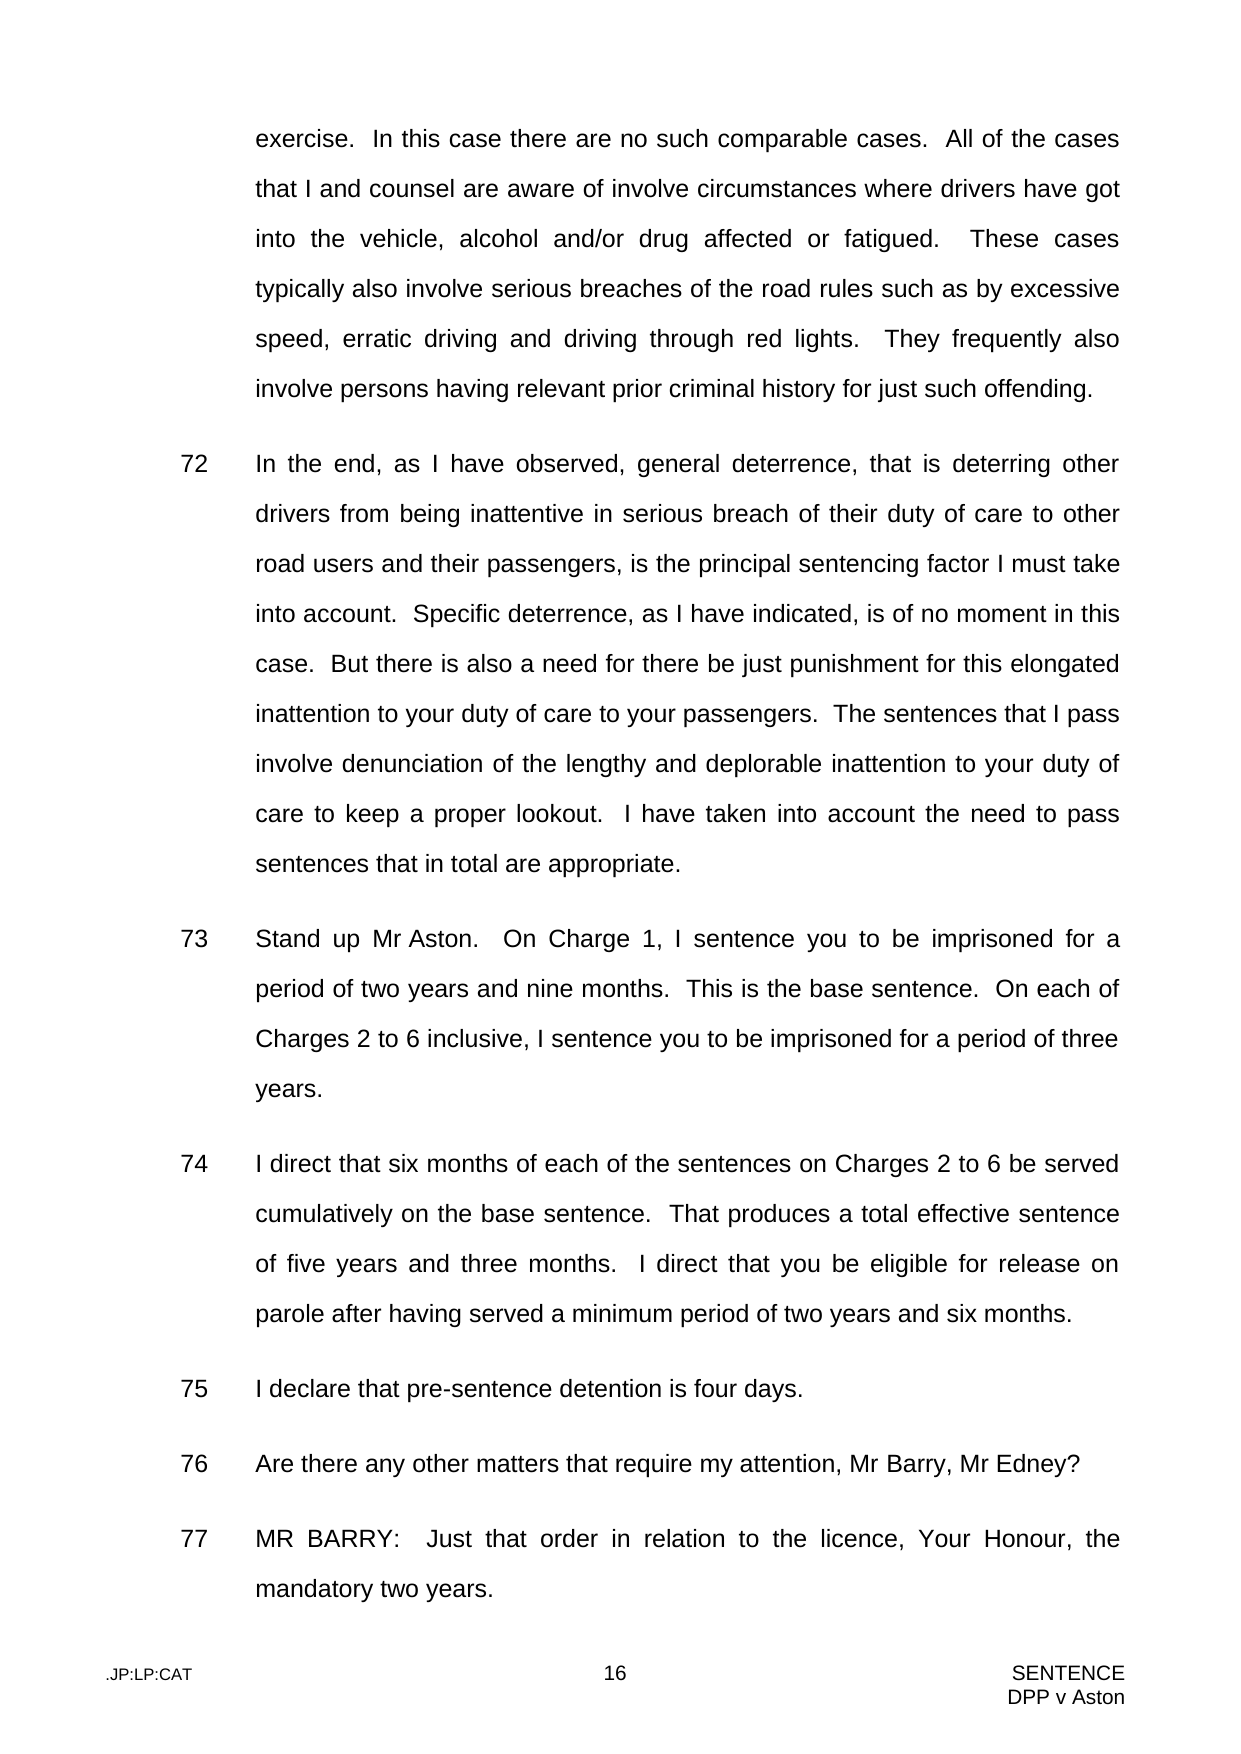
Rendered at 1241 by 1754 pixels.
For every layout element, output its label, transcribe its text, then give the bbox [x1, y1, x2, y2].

list I declare that pre-sentence detention is four days. [180, 1353, 1121, 1403]
list MR BARRY: Just that order in relation to the licence, Your Honour, the mandatory two years. [180, 1503, 1121, 1603]
list Stand up Mr Aston. On Charge 1, I sentence you to be imprisoned for a period of two years and nine months. This is the base sentence. On each of Charges 2 to 6 inclusive, I sentence you to be imprisoned for a period of three years. [180, 903, 1121, 1103]
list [180, 103, 1121, 403]
list I direct that six months of each of the sentences on Charges 2 to 6 be served cumulatively on the base sentence. That produces a total effective sentence of five years and three months. I direct that you be eligible for release on parole after having served a minimum period of two years and six months. [180, 1128, 1121, 1328]
list In the end, as I have observed, general deterrence, that is deterring other drivers from being inattentive in serious breach of their duty of care to other road users and their passengers, is the principal sentencing factor I must take into account. Specific deterrence, as I have indicated, is of no moment in this case. But there is also a need for there be just punishment for this elongated inattention to your duty of care to your passengers. The sentences that I pass involve denunciation of the lengthy and deplorable inattention to your duty of care to keep a proper lookout. I have taken into account the need to pass sentences that in total are appropriate. [180, 428, 1121, 878]
list Are there any other matters that require my attention, Mr Barry, Mr Edney? [180, 1428, 1121, 1478]
